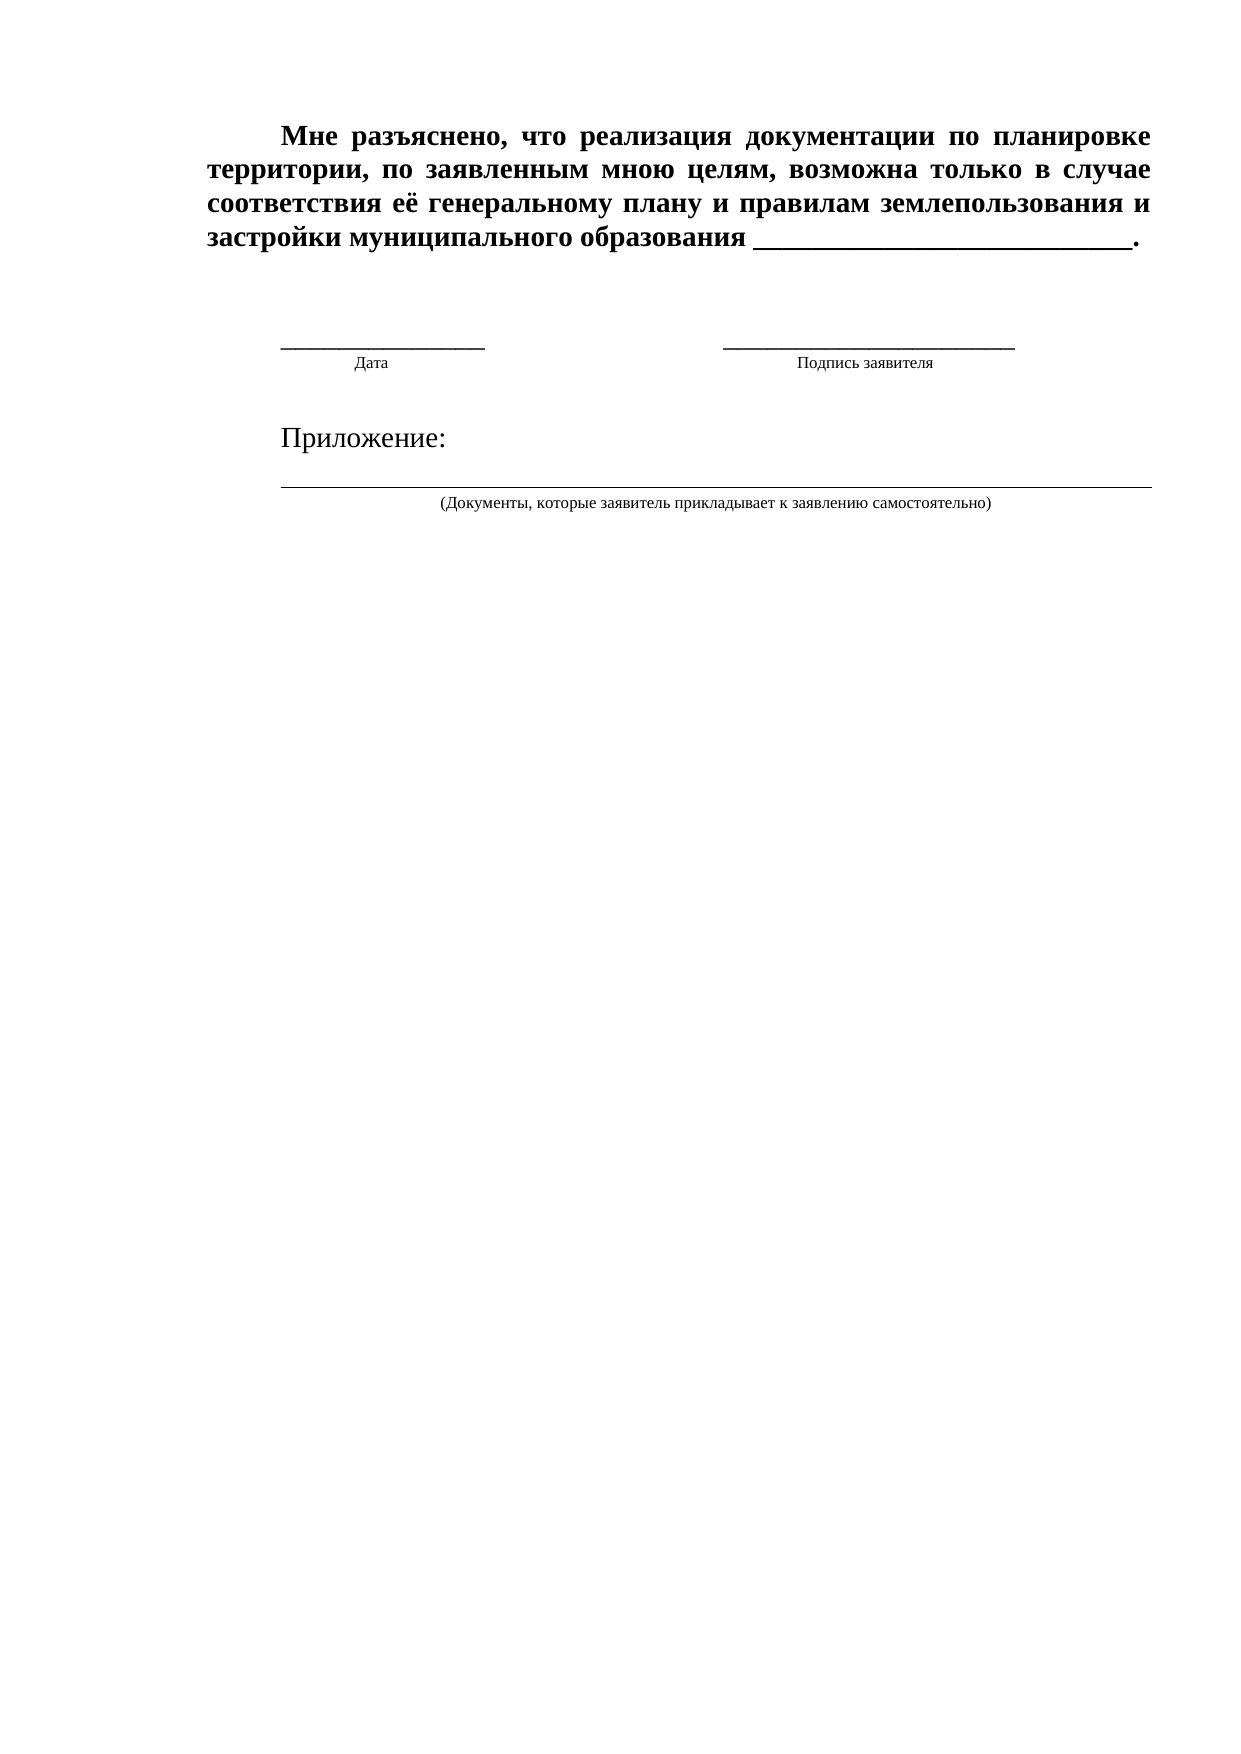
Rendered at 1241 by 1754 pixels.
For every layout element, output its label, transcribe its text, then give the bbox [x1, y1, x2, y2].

text Мне разъяснено, что реализация документации по планировке территории, по заявленным мною целям, возможна только в случае соответствия её генеральному плану и правилам землепользования и застройки муниципального образования __________________________. [207, 118, 1152, 252]
text ______________ ____________________ [207, 319, 1152, 353]
text Дата Подпись заявителя [280, 353, 1152, 386]
text Приложение: [207, 420, 1152, 453]
text (Документы, которые заявитель прикладывает к заявлению самостоятельно) [207, 493, 1152, 526]
